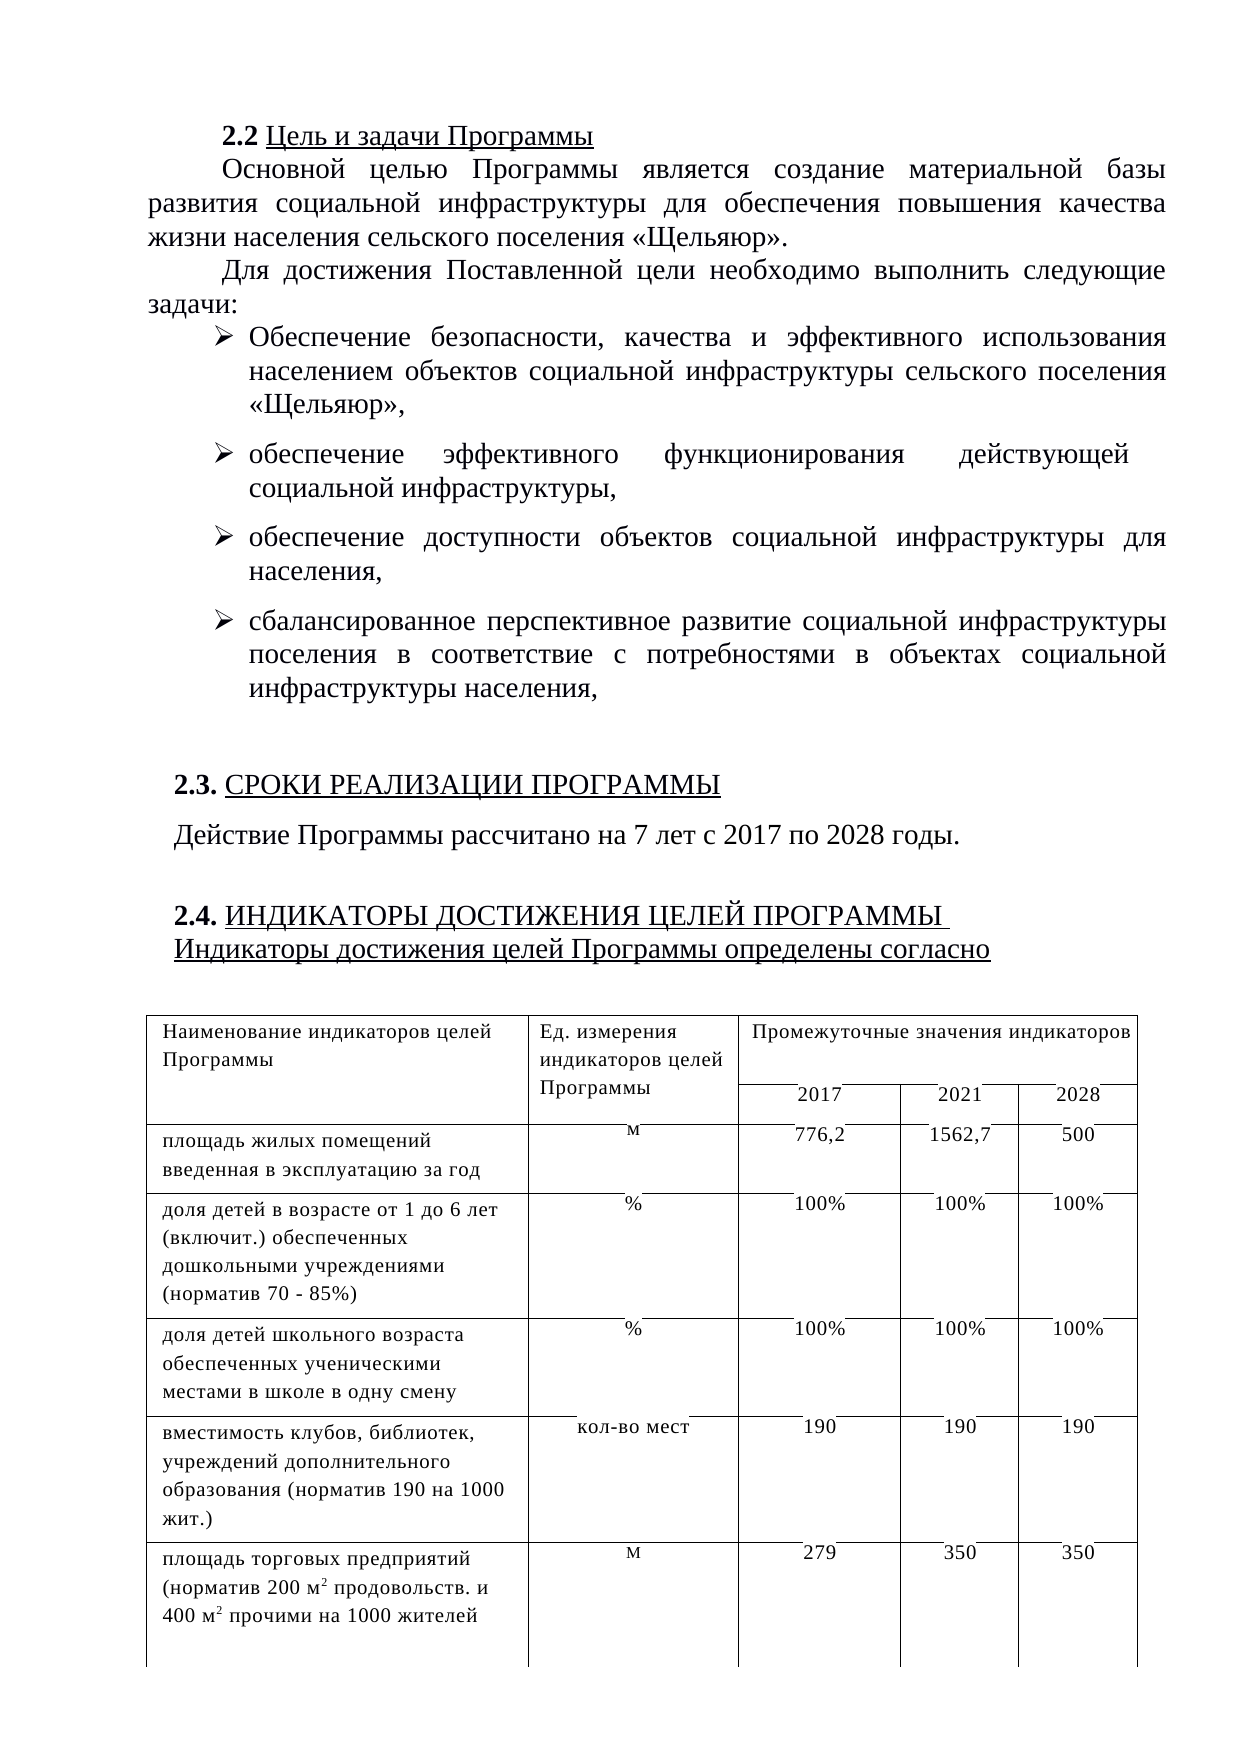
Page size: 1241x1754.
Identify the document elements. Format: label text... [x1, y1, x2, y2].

table_cell 100% [739, 1319, 900, 1416]
table_cell % [529, 1319, 738, 1416]
table_cell 100% [901, 1194, 1018, 1318]
table_cell 100% [1019, 1319, 1137, 1416]
table_cell 2021 [901, 1085, 1018, 1124]
list обеспечение доступности объектов социальной инфраструктуры для населения, [212, 519, 1167, 587]
table_cell 2017 [739, 1085, 900, 1124]
text Для достижения Поставленной цели необходимо выполнить следующие задачи: [148, 252, 1167, 319]
text Действие Программы рассчитано на 7 лет с 2017 по 2028 годы. [173, 817, 1167, 851]
table_cell вместимость клубов, библиотек, учреждений дополнительного образования (норматив 190 на 1000 жит.) [147, 1417, 528, 1542]
table_cell м [529, 1125, 738, 1193]
table_cell площадь жилых помещений введенная в эксплуатацию за год [147, 1125, 528, 1193]
table_cell 190 [739, 1417, 900, 1542]
list сбалансированное перспективное развитие социальной инфраструктуры поселения в соответствие с потребностями в объектах социальной инфраструктуры населения, [212, 603, 1167, 703]
table_cell площадь торговых предприятий (норматив 200 м2 продовольств. и 400 м2 прочими на 1000 жителей [147, 1543, 528, 1667]
list Обеспечение безопасности, качества и эффективного использования населением объектов социальной инфраструктуры сельского поселения «Щельяюр», [212, 319, 1167, 420]
table_cell 100% [901, 1319, 1018, 1416]
table_header Наименование индикаторов целей Программы [147, 1016, 528, 1124]
table_cell 279 [739, 1543, 900, 1667]
table_cell 350 [1019, 1543, 1137, 1667]
table_cell 100% [739, 1194, 900, 1318]
table_cell 350 [901, 1543, 1018, 1667]
table_cell М [529, 1543, 738, 1667]
table_cell 100% [1019, 1194, 1137, 1318]
table_cell 2028 [1019, 1085, 1137, 1124]
table_cell кол-во мест [529, 1417, 738, 1542]
table_cell % [529, 1194, 738, 1318]
subtitle 2.4. ИНДИКАТОРЫ ДОСТИЖЕНИЯ ЦЕЛЕЙ ПРОГРАММЫ [173, 899, 1167, 932]
subtitle Индикаторы достижения целей Программы определены согласно [173, 932, 1167, 965]
list обеспечение эффективного функционирования действующей социальной инфраструктуры, [212, 436, 1167, 503]
table_cell 190 [901, 1417, 1018, 1542]
table_cell 500 [1019, 1125, 1137, 1193]
subtitle 2.2 Цель и задачи Программы [148, 118, 1167, 152]
table_header Промежуточные значения индикаторов [739, 1016, 1137, 1084]
table_cell 190 [1019, 1417, 1137, 1542]
table_cell 1562,7 [901, 1125, 1018, 1193]
subtitle 2.3. СРОКИ РЕАЛИЗАЦИИ ПРОГРАММЫ [173, 768, 1167, 801]
table_cell 776,2 [739, 1125, 900, 1193]
table_cell доля детей школьного возраста обеспеченных ученическими местами в школе в одну смену [147, 1319, 528, 1416]
table_header Ед. измерения индикаторов целей Программы [529, 1016, 738, 1124]
text Основной целью Программы является создание материальной базы развития социальной инфраструктуры для обеспечения повышения качества жизни населения сельского поселения «Щельяюр». [148, 152, 1167, 252]
table_cell доля детей в возрасте от 1 до 6 лет (включит.) обеспеченных дошкольными учреждениями (норматив 70 - 85%) [147, 1194, 528, 1318]
